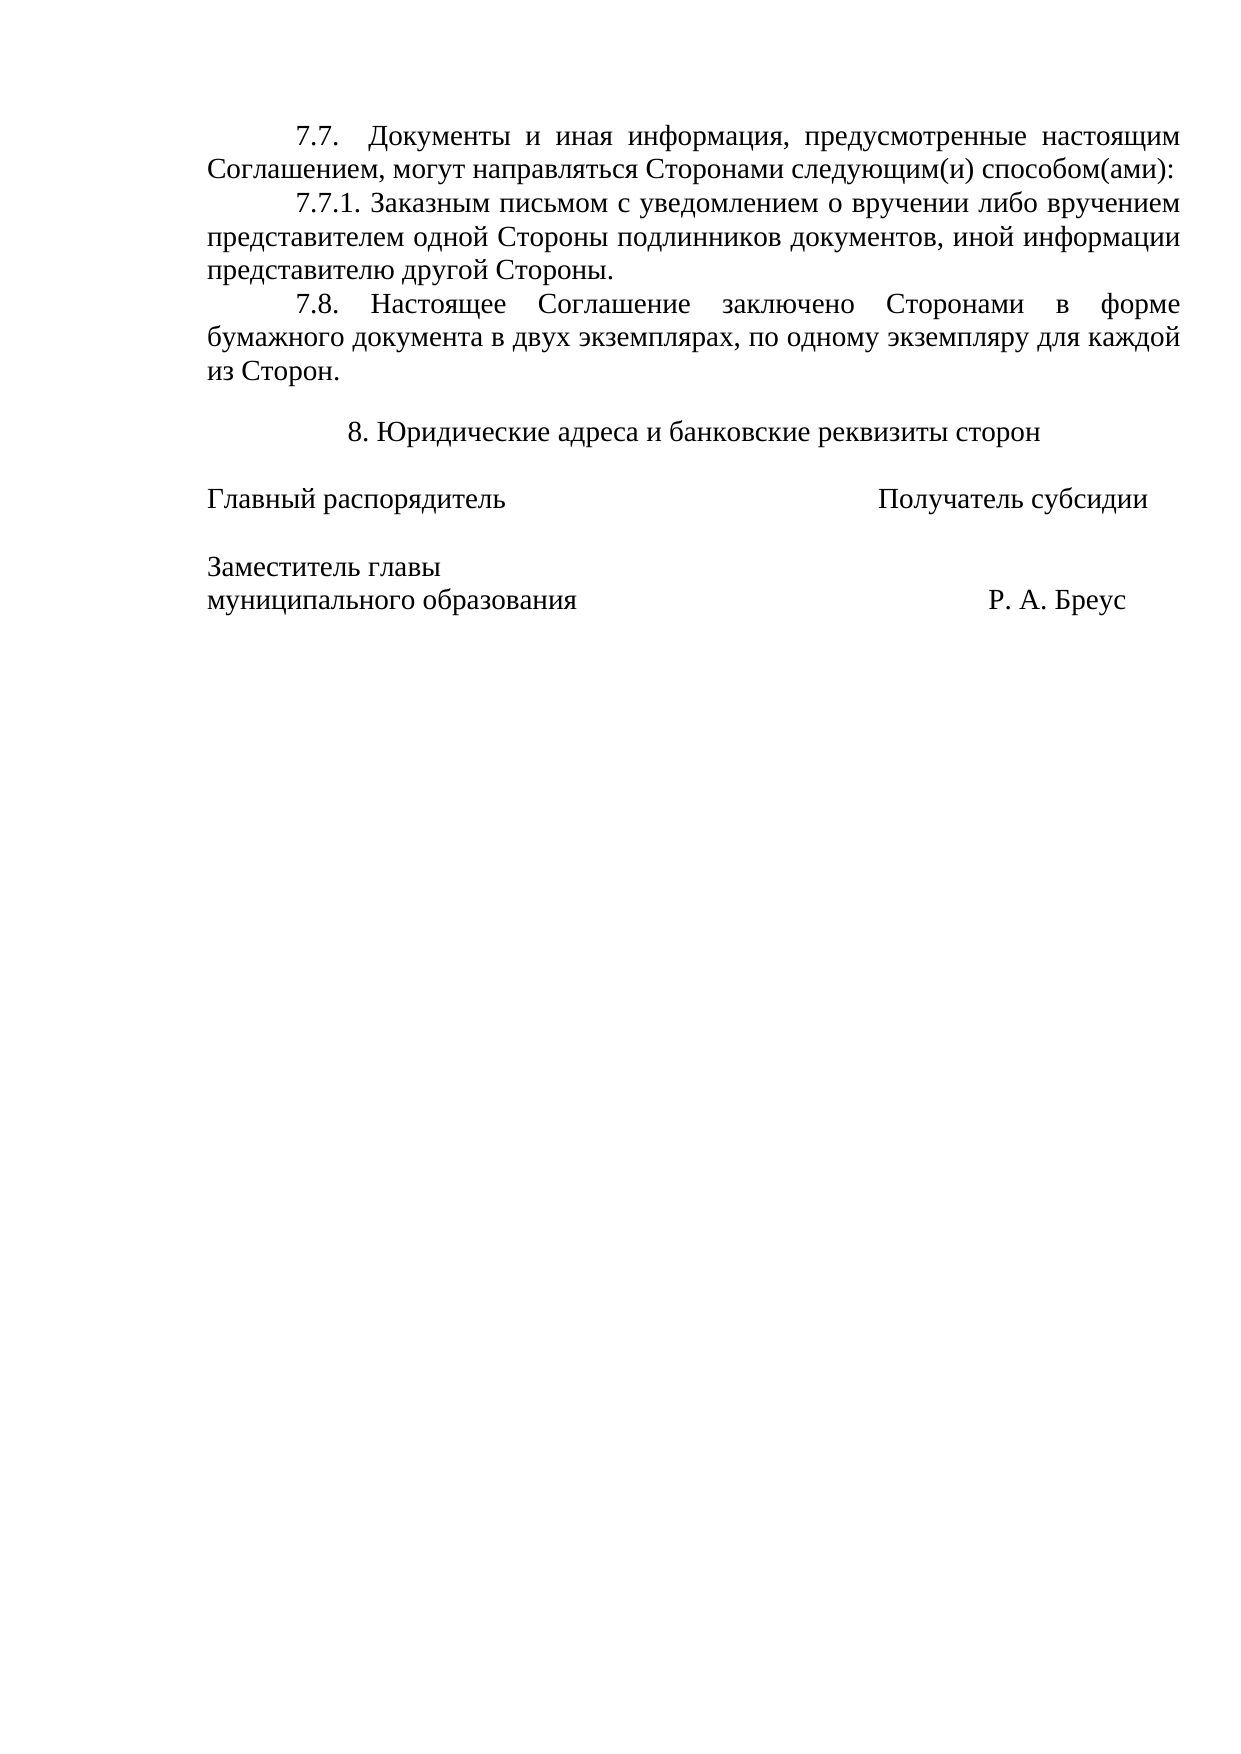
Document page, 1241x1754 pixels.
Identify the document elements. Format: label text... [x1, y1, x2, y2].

text муниципального образования Р. А. Бреус [207, 582, 1181, 616]
text Заместитель главы [207, 549, 1181, 582]
text 7.7.1. Заказным письмом с уведомлением о вручении либо вручением представителем одной Стороны подлинников документов, иной информации представителю другой Стороны. [207, 185, 1181, 286]
text 7.8. Настоящее Соглашение заключено Сторонами в форме бумажного документа в двух экземплярах, по одному экземпляру для каждой из Сторон. [207, 286, 1181, 386]
text Главный распорядитель Получатель субсидии [207, 482, 1181, 515]
text 8. Юридические адреса и банковские реквизиты сторон [207, 414, 1181, 448]
text 7.7. Документы и иная информация, предусмотренные настоящим Соглашением, могут направляться Сторонами следующим(и) способом(ами): [207, 118, 1181, 185]
